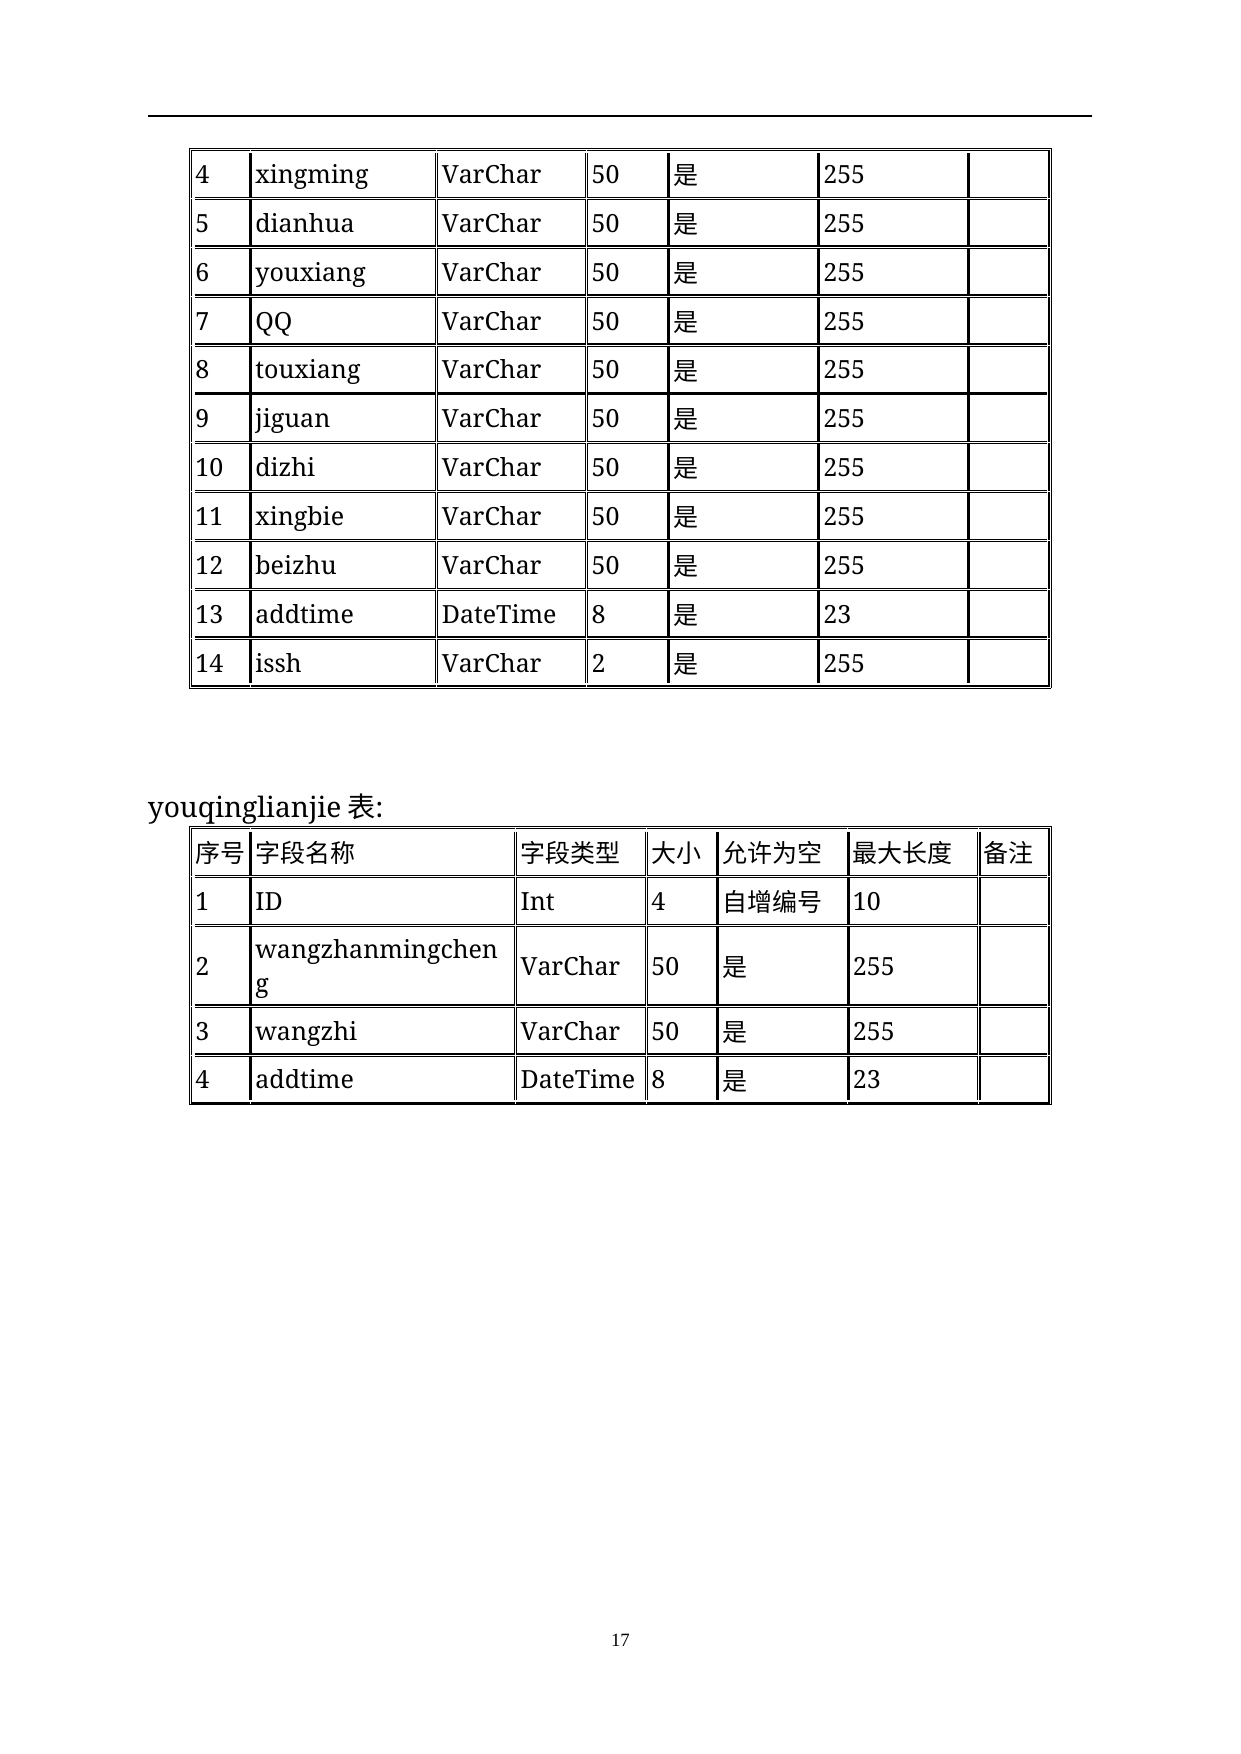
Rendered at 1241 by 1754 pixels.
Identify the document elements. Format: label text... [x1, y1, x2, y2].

table_cell 是 [670, 395, 817, 441]
table_cell 23 [848, 1053, 979, 1102]
table_cell 是 [670, 249, 817, 294]
table_cell 13 [192, 588, 249, 636]
table_header 字段名称 [250, 829, 516, 875]
table_cell 8 [646, 1057, 717, 1102]
table_cell xingbie [252, 493, 435, 538]
table_cell dianhua [252, 200, 435, 245]
table_cell DateTime [438, 591, 585, 636]
table_cell 8 [588, 591, 667, 636]
table_cell dizhi [252, 444, 435, 490]
table_cell 是 [670, 200, 817, 245]
table_cell 255 [820, 347, 967, 392]
table_cell VarChar [438, 493, 585, 538]
table_cell 是 [670, 591, 817, 636]
table_cell 255 [850, 1008, 977, 1053]
table_cell 23 [820, 591, 967, 636]
table_cell touxiang [252, 347, 435, 392]
table_cell 255 [820, 444, 967, 490]
table_cell 50 [588, 444, 667, 490]
table_header 大小 [646, 829, 717, 875]
table_cell 是 [670, 493, 817, 538]
table_header 字段类型 [516, 829, 646, 875]
table_cell [970, 245, 1049, 294]
table_cell 自增编号 [719, 878, 847, 923]
table_cell VarChar [517, 927, 645, 1004]
table_cell [981, 924, 1049, 1004]
table_cell 255 [818, 640, 968, 685]
table_cell 7 [192, 294, 249, 343]
table_cell 255 [820, 395, 967, 441]
table_cell 是 [668, 640, 818, 685]
table_cell VarChar [437, 640, 587, 685]
table_cell 255 [820, 493, 967, 538]
table_cell [979, 875, 1050, 923]
table_cell 2 [192, 924, 249, 1004]
table_cell 50 [588, 249, 667, 294]
table_header 允许为空 [717, 827, 848, 875]
table_cell 是 [670, 444, 817, 490]
table_cell 10 [850, 878, 977, 923]
table_cell 50 [588, 347, 667, 392]
table_cell 10 [190, 441, 250, 490]
table_cell [970, 392, 1048, 441]
table_cell VarChar [438, 347, 585, 392]
table_cell VarChar [438, 298, 585, 343]
table_cell youxiang [252, 249, 435, 294]
table_cell 255 [818, 151, 968, 197]
table_cell 2 [587, 640, 668, 685]
table_cell 是 [670, 347, 817, 392]
table_cell DateTime [516, 1057, 646, 1102]
table_cell [968, 490, 1050, 538]
table_cell VarChar [438, 444, 585, 490]
table_cell ID [252, 878, 514, 923]
table_cell [968, 441, 1050, 490]
table_cell 8 [192, 343, 249, 392]
table_cell xingming [250, 151, 437, 197]
table_cell 50 [588, 493, 667, 538]
table_cell wangzhanmingcheng [252, 927, 514, 1004]
table_cell [981, 1004, 1049, 1053]
table_cell 9 [192, 392, 249, 441]
table_cell VarChar [438, 200, 585, 245]
text youqinglianjie表: [148, 785, 1092, 826]
table_cell wangzhi [252, 1008, 514, 1053]
table_cell VarChar [438, 542, 585, 587]
table_header 序号 [192, 829, 250, 875]
table_cell 255 [820, 298, 967, 343]
table_cell Int [517, 878, 645, 923]
table_cell QQ [252, 298, 435, 343]
table_cell 255 [820, 249, 967, 294]
table_cell issh [250, 640, 437, 685]
table_cell 12 [192, 539, 249, 587]
table_cell VarChar [517, 1008, 645, 1053]
table_cell [979, 1053, 1049, 1102]
table_cell 255 [820, 200, 967, 245]
table_cell addtime [250, 1057, 516, 1102]
table_cell 255 [850, 927, 977, 1004]
table_cell 50 [648, 1008, 716, 1053]
table_cell 是 [668, 151, 818, 197]
table_cell addtime [252, 591, 435, 636]
table_cell 11 [190, 490, 250, 538]
table_cell [970, 539, 1049, 587]
table_cell VarChar [437, 151, 587, 197]
table_cell 4 [192, 1053, 250, 1102]
table_cell 是 [670, 542, 817, 587]
table_cell jiguan [252, 395, 435, 441]
table_cell VarChar [438, 249, 585, 294]
table_cell 50 [587, 151, 668, 197]
table_header 备注 [979, 829, 1048, 875]
table_cell [970, 343, 1049, 392]
table_cell 是 [719, 1008, 847, 1053]
table_cell 5 [190, 197, 250, 245]
table_cell 3 [192, 1004, 249, 1053]
table_cell 是 [717, 1057, 848, 1102]
table_cell 14 [192, 636, 250, 685]
table_cell 是 [719, 927, 847, 1004]
table_cell 50 [588, 298, 667, 343]
table_cell [970, 294, 1049, 343]
table_cell 50 [588, 200, 667, 245]
table_cell 50 [588, 542, 667, 587]
table_cell [970, 588, 1049, 636]
table_cell [968, 197, 1050, 245]
table_cell 6 [192, 245, 249, 294]
table_cell 1 [190, 875, 250, 923]
table_cell [968, 151, 1048, 197]
table_cell 50 [648, 927, 716, 1004]
table_cell [968, 636, 1049, 685]
table_cell VarChar [438, 395, 585, 441]
table_cell 是 [670, 298, 817, 343]
table_cell 4 [648, 878, 716, 923]
table_cell 255 [820, 542, 967, 587]
table_cell beizhu [252, 542, 435, 587]
table_cell 50 [588, 395, 667, 441]
table_header 最大长度 [848, 827, 979, 875]
table_cell 4 [192, 151, 250, 197]
